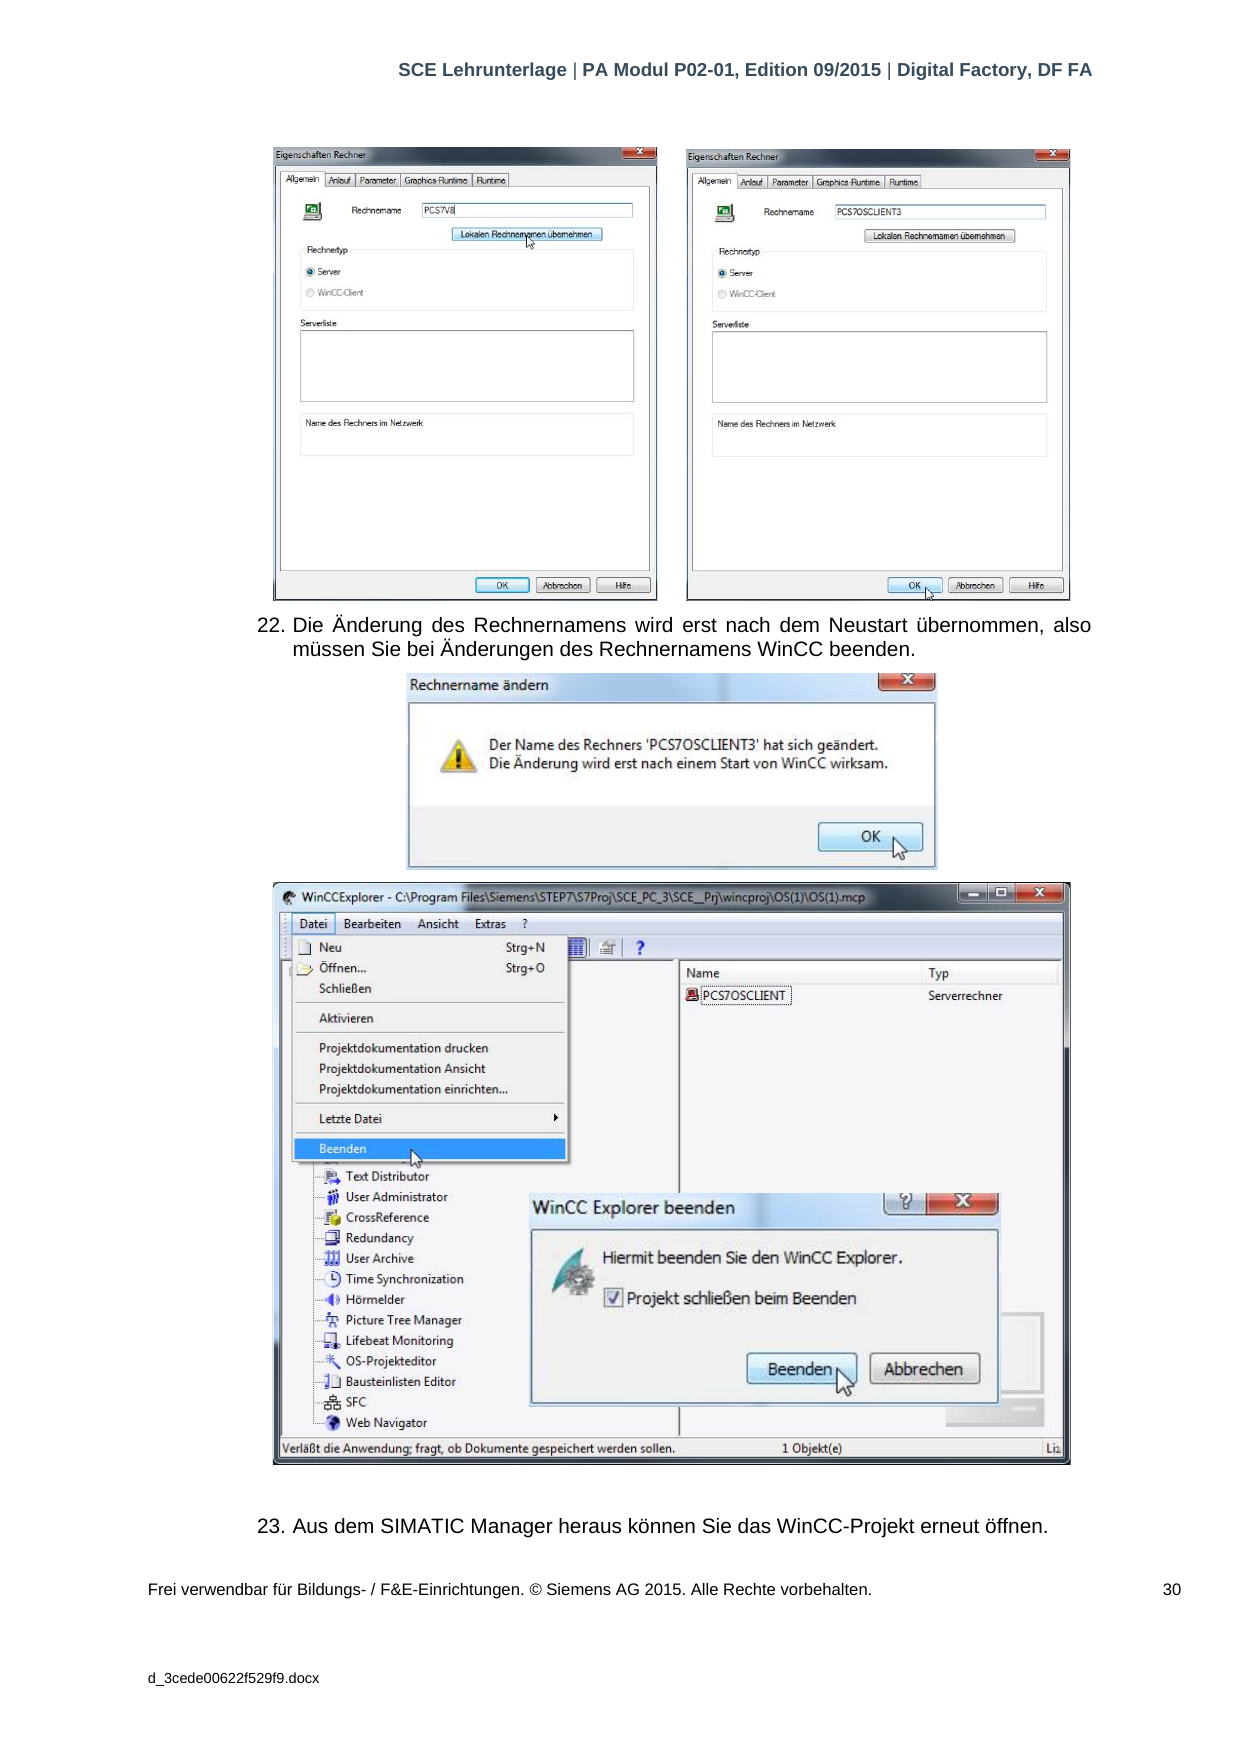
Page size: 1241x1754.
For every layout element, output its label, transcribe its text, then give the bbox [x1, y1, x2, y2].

picture [273, 147, 658, 601]
picture [406, 673, 938, 870]
text Die Änderung des Rechnernamens wird erst nach dem Neustart übernommen, also müssen Sie bei Änderungen des Rechnernamens WinCC beenden. [257, 613, 1093, 661]
picture [686, 149, 1071, 601]
text Aus dem SIMATIC Manager heraus können Sie das WinCC-Projekt erneut öffnen. [257, 1514, 1093, 1538]
picture [272, 882, 1071, 1465]
